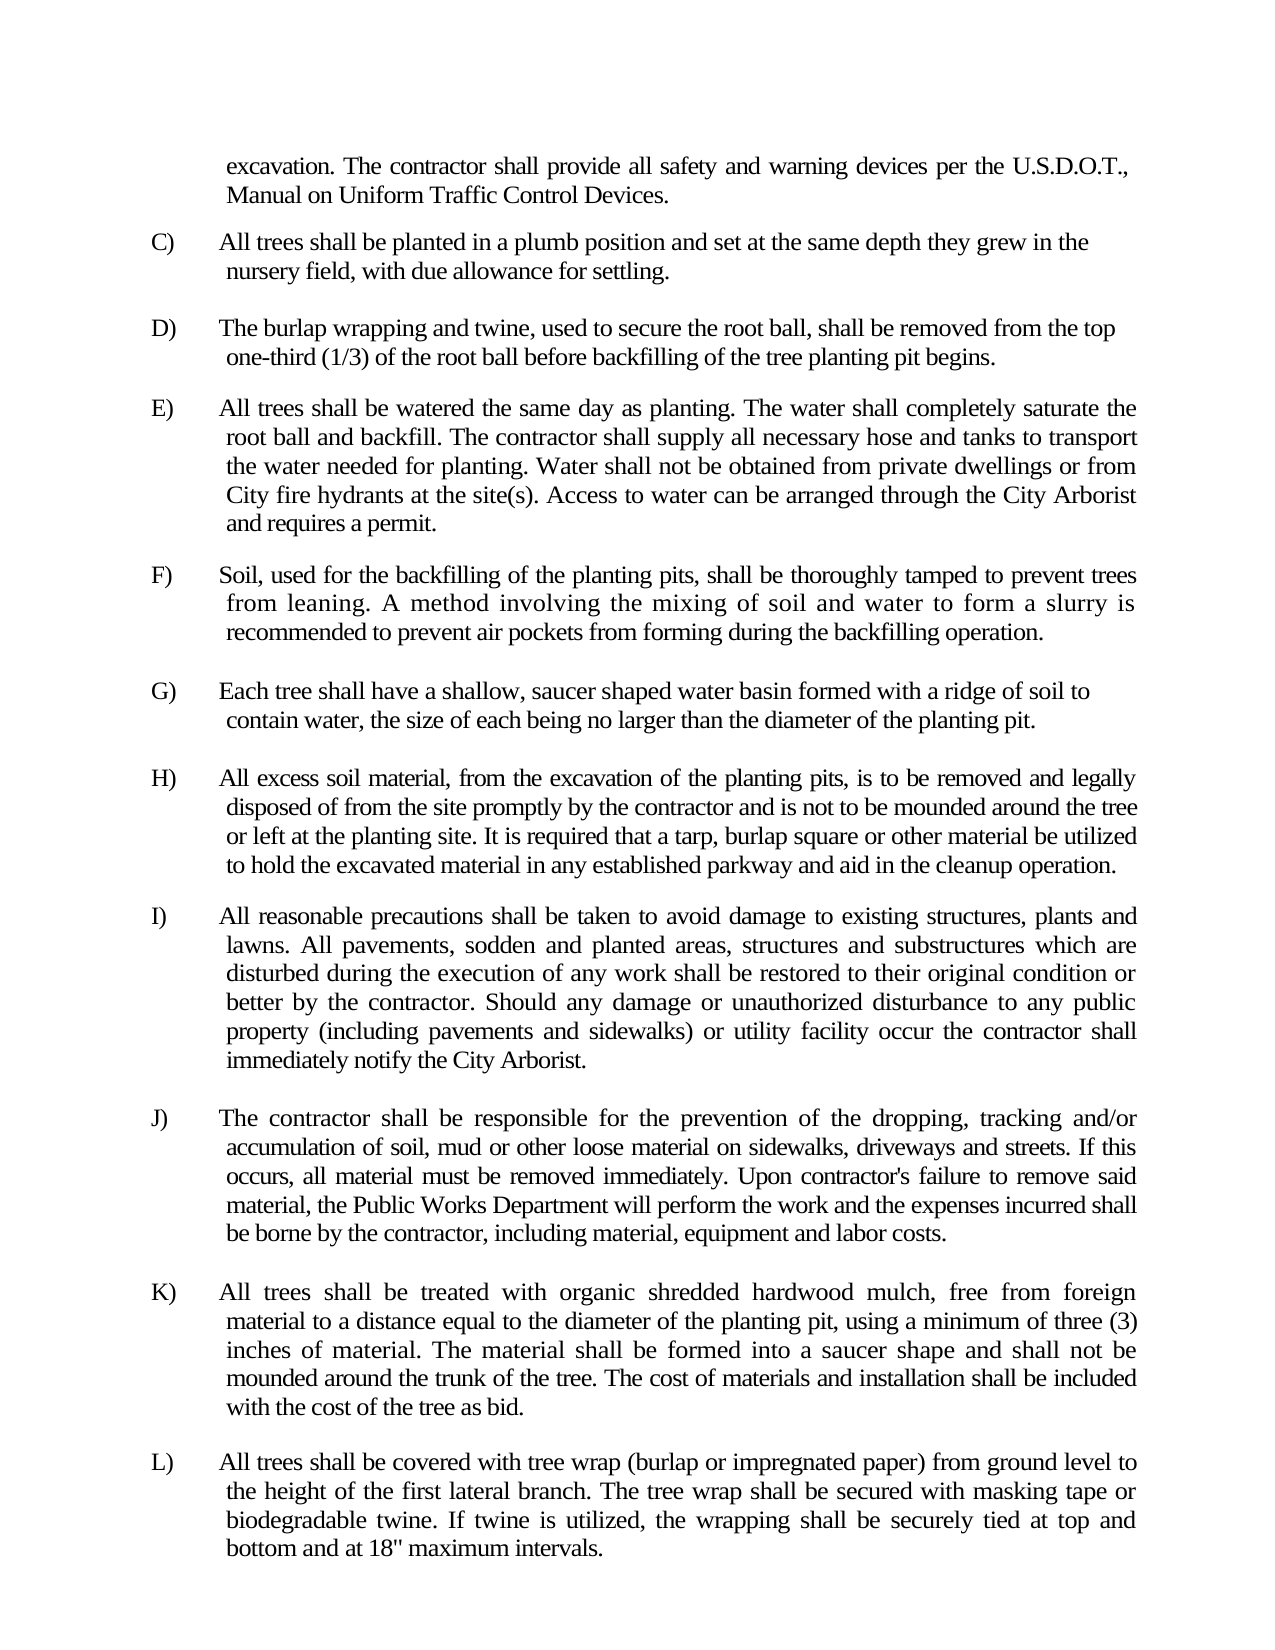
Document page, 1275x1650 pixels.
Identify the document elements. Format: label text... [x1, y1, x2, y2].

list Each tree shall have a shallow, saucer shaped water basin formed with a ridge of soil to contain water, the size of each being no larger than the diameter of the planting pit. [151, 676, 1138, 733]
list All trees shall be planted in a plumb position and set at the same depth they grew in the nursery field, with due allowance for settling. [151, 227, 1131, 285]
list The burlap wrapping and twine, used to secure the root ball, shall be removed from the top one-third (1/3) of the root ball before backfilling of the tree planting pit begins. [151, 313, 1138, 371]
list All trees shall be treated with organic shredded hardwood mulch, free from foreign material to a distance equal to the diameter of the planting pit, using a minimum of three (3) inches of material. The material shall be formed into a saucer shape and shall not be mounded around the trunk of the tree. The cost of materials and installation shall be included with the cost of the tree as bid. [151, 1277, 1138, 1421]
list All excess soil material, from the excavation of the planting pits, is to be removed and legally disposed of from the site promptly by the contractor and is not to be mounded around the tree or left at the planting site. It is required that a tarp, burlap square or other material be utilized to hold the excavated material in any established parkway and aid in the cleanup operation. [151, 763, 1138, 878]
list Soil, used for the backfilling of the planting pits, shall be thoroughly tamped to prevent trees from leaning. A method involving the mixing of soil and water to form a slurry is recommended to prevent air pockets from forming during the backfilling operation. [151, 560, 1138, 646]
list All reasonable precautions shall be taken to avoid damage to existing structures, plants and lawns. All pavements, sodden and planted areas, structures and substructures which are disturbed during the execution of any work shall be restored to their original condition or better by the contractor. Should any damage or unauthorized disturbance to any public property (including pavements and sidewalks) or utility facility occur the contractor shall immediately notify the City Arborist. [151, 901, 1138, 1073]
list The contractor shall be responsible for the prevention of the dropping, tracking and/or accumulation of soil, mud or other loose material on sidewalks, driveways and streets. If this occurs, all material must be removed immediately. Upon contractor's failure to remove said material, the Public Works Department will perform the work and the expenses incurred shall be borne by the contractor, including material, equipment and labor costs. [151, 1103, 1138, 1247]
list All trees shall be watered the same day as planting. The water shall completely saturate the root ball and backfill. The contractor shall supply all necessary hose and tanks to transport the water needed for planting. Water shall not be obtained from private dwellings or from City fire hydrants at the site(s). Access to water can be arranged through the City Arborist and requires a permit. [151, 393, 1138, 537]
list All trees shall be covered with tree wrap (burlap or impregnated paper) from ground level to the height of the first lateral branch. The tree wrap shall be secured with masking tape or biodegradable twine. If twine is utilized, the wrapping shall be securely tied at top and bottom and at 18" maximum intervals. [151, 1447, 1138, 1562]
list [151, 151, 1131, 208]
